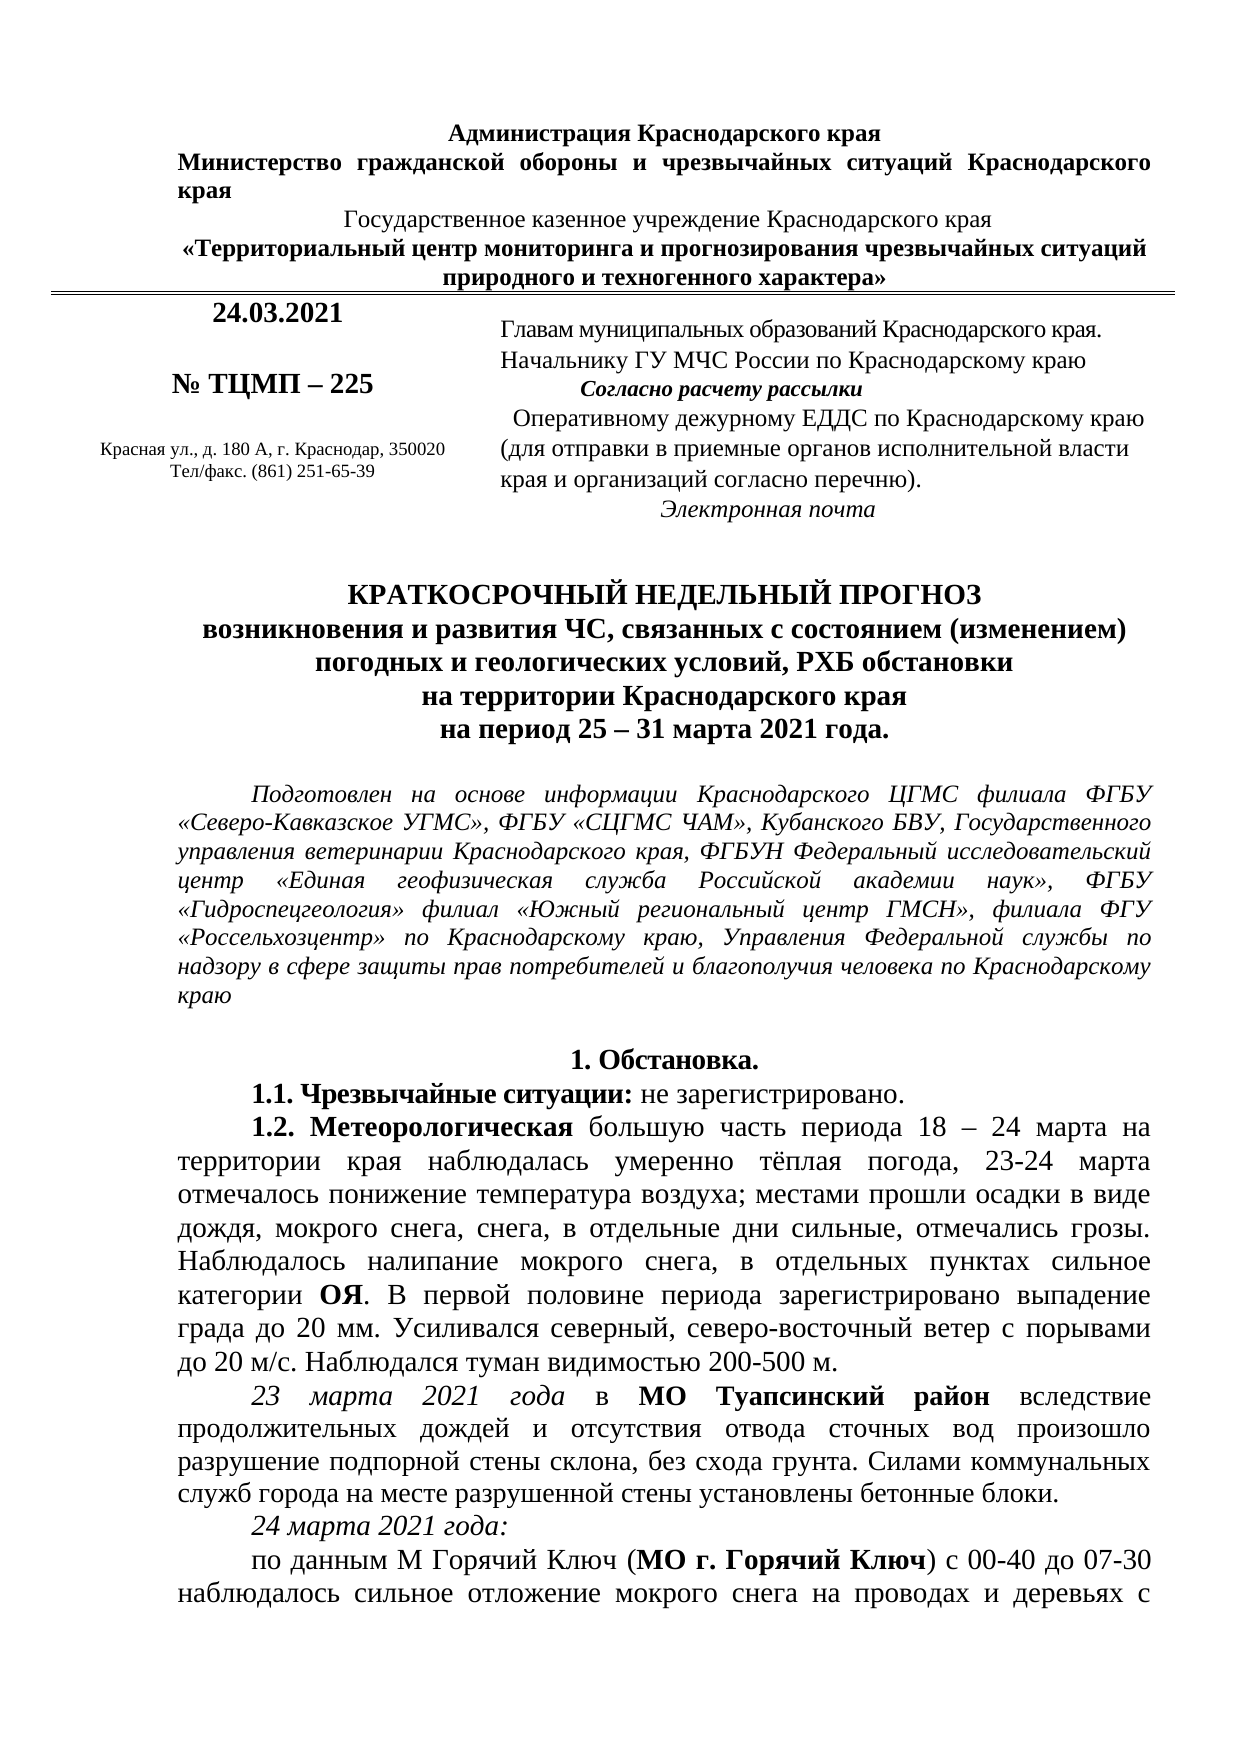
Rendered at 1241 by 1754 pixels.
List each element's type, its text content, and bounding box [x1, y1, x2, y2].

text 24 марта 2021 года: [177, 1508, 1152, 1542]
text «Территориальный центр мониторинга и прогнозирования чрезвычайных ситуаций природного и техногенного характера» [177, 233, 1152, 291]
table_header Главам муниципальных образований Краснодарского края. Начальнику ГУ МЧС России по Краснодарскому краю Согласно расчету рассылки Оперативному дежурному ЕДДС по Краснодарскому краю (для отправки в приемные органов исполнительной власти края и организаций согласно перечню). Электронная почта [493, 295, 1174, 544]
text возникновения и развития ЧС, связанных с состоянием (изменением) погодных и геологических условий, РХБ обстановки [177, 611, 1152, 678]
text 1. Обстановка. [177, 1042, 1152, 1076]
text на период 25 – 31 марта 2021 года. [177, 712, 1152, 745]
text КРАТКОСРОЧНЫЙ НЕДЕЛЬНЫЙ ПРОГНОЗ [177, 577, 1152, 611]
table_header 24.03.2021 № ТЦМП – 225 Красная ул., д. 180 А, г. Краснодар, 350020 Тел/факс. (861) 251-65-39 [51, 295, 493, 544]
text Администрация Краснодарского края [177, 118, 1152, 147]
text на территории Краснодарского края [177, 678, 1152, 712]
text 1.1. Чрезвычайные ситуации: не зарегистрировано. [177, 1076, 1152, 1109]
text Подготовлен на основе информации Краснодарского ЦГМС филиала ФГБУ «Северо-Кавказское УГМС», ФГБУ «СЦГМС ЧАМ», Кубанского БВУ, Государственного управления ветеринарии Краснодарского края, ФГБУН Федеральный исследовательский центр «Единая геофизическая служба Российской академии наук», ФГБУ «Гидроспецгеология» филиал «Южный региональный центр ГМСН», филиала ФГУ «Россельхозцентр» по Краснодарскому краю, Управления Федеральной службы по надзору в сфере защиты прав потребителей и благополучия человека по Краснодарскому краю [177, 779, 1152, 1009]
text Государственное казенное учреждение Краснодарского края [177, 204, 1152, 233]
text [177, 1542, 1152, 1609]
text Министерство гражданской обороны и чрезвычайных ситуаций Краснодарского края [177, 147, 1152, 204]
text 1.2. Метеорологическая большую часть периода 18 – 24 марта на территории края наблюдалась умеренно тёплая погода, 23-24 марта отмечалось понижение температура воздуха; местами прошли осадки в виде дождя, мокрого снега, снега, в отдельные дни сильные, отмечались грозы. Наблюдалось налипание мокрого снега, в отдельных пунктах сильное категории ОЯ. В первой половине периода зарегистрировано выпадение града до 20 мм. Усиливался северный, северо-восточный ветер с порывами до 20 м/с. Наблюдался туман видимостью 200-500 м. [177, 1109, 1152, 1378]
text 23 марта 2021 года в МО Туапсинский район вследствие продолжительных дождей и отсутствия отвода сточных вод произошло разрушение подпорной стены склона, без схода грунта. Силами коммунальных служб города на месте разрушенной стены установлены бетонные блоки. [177, 1378, 1152, 1508]
